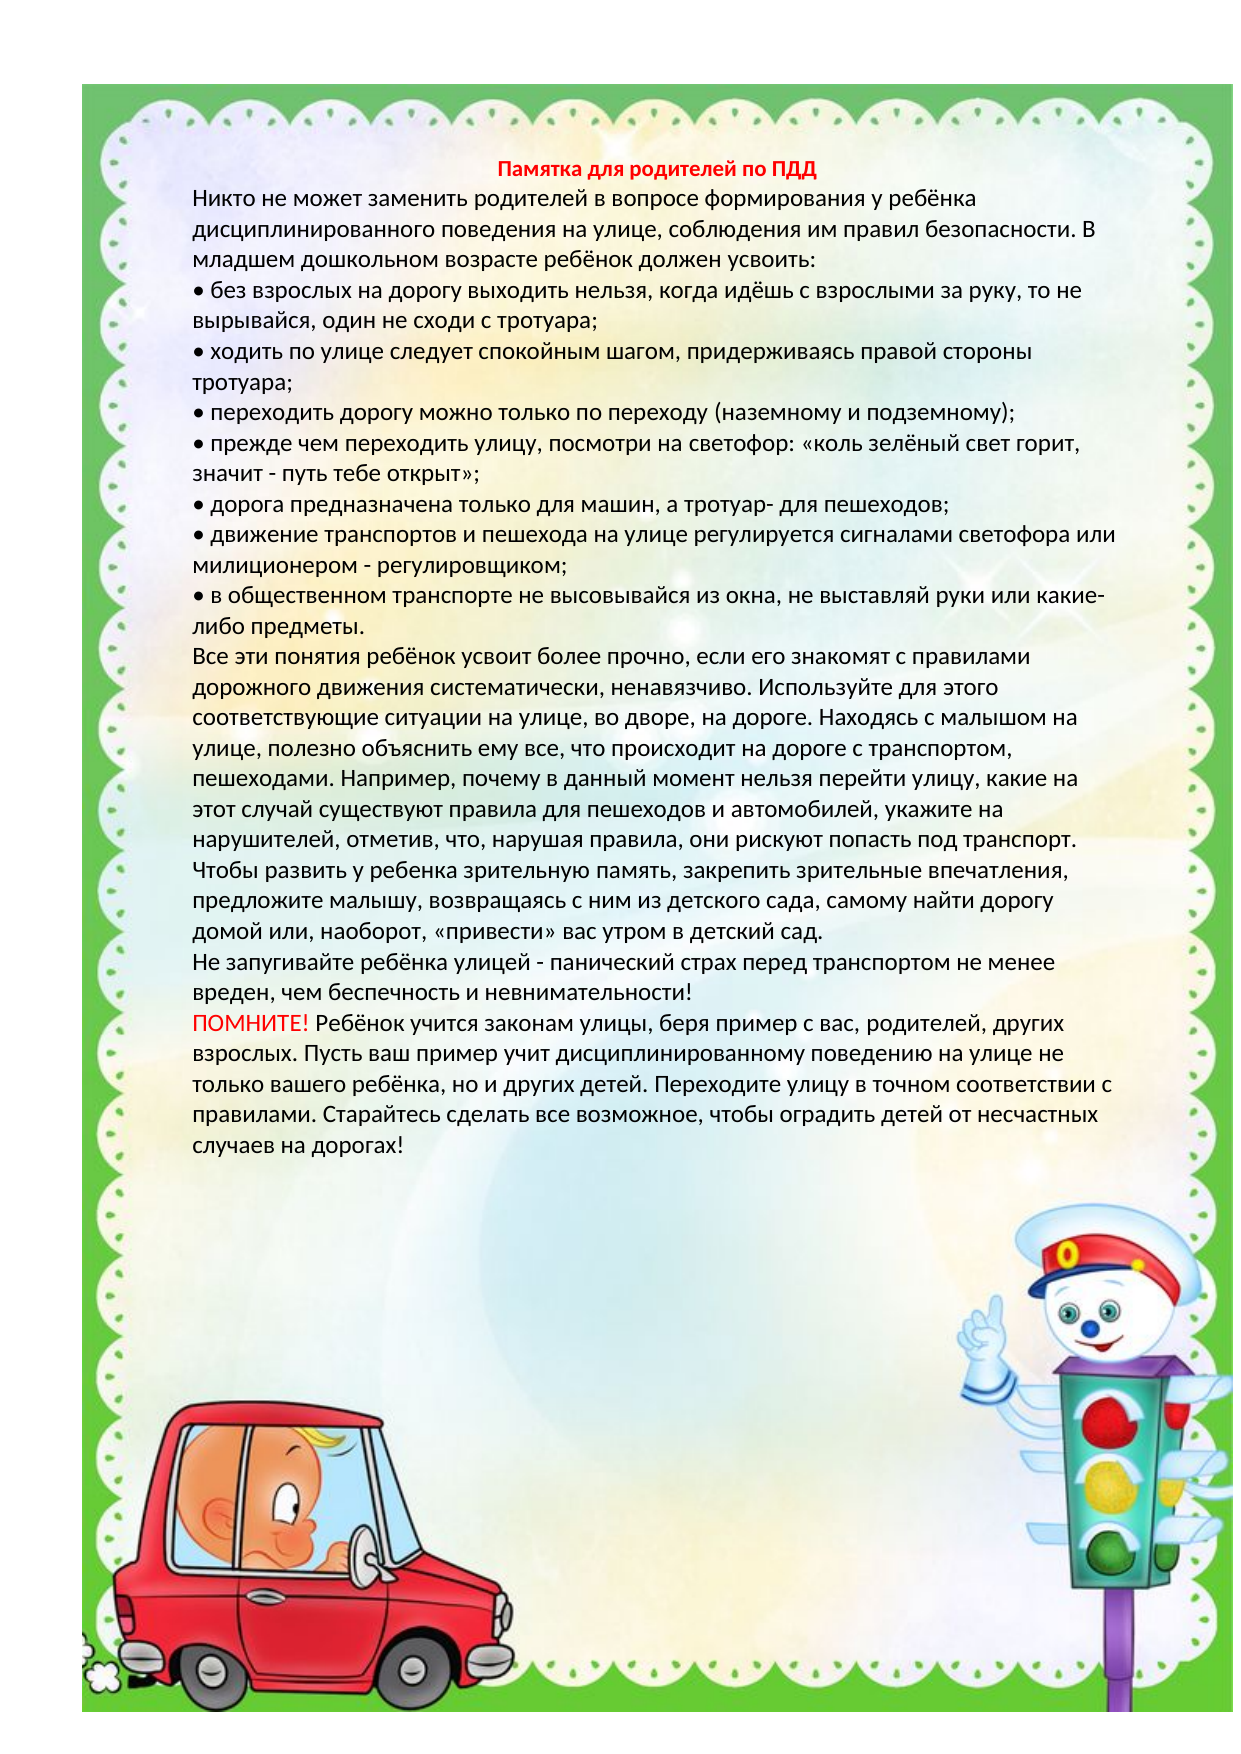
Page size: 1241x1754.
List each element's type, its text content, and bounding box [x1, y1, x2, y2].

text • в общественном транспорте не высовывайся из окна, не выставляй руки или какие- либо предметы. [192, 579, 1122, 640]
text • дорога предназначена только для машин, а тротуар- для пешеходов; [192, 488, 1122, 518]
text Никто не может заменить родителей в вопросе формирования у ребёнка дисциплинированного поведения на улице, соблюдения им правил безопасности. В младшем дошкольном возрасте ребёнок должен усвоить: [192, 183, 1122, 274]
text ПОМНИТЕ! Ребёнок учится законам улицы, беря пример с вас, родителей, других взрослых. Пусть ваш пример учит дисциплинированному поведению на улице не только вашего ребёнка, но и других детей. Переходите улицу в точном соответствии с правилами. Старайтесь сделать все возможное, чтобы оградить детей от несчастных случаев на дорогах! [192, 1007, 1122, 1159]
text Все эти понятия ребёнок усвоит более прочно, если его знакомят с правилами дорожного движения систематически, ненавязчиво. Используйте для этого соответствующие ситуации на улице, во дворе, на дороге. Находясь с малышом на улице, полезно объяснить ему все, что происходит на дороге с транспортом, пешеходами. Например, почему в данный момент нельзя перейти улицу, какие на этот случай существуют правила для пешеходов и автомобилей, укажите на нарушителей, отметив, что, нарушая правила, они рискуют попасть под транспорт. Чтобы развить у ребенка зрительную память, закрепить зрительные впечатления, предложите малышу, возвращаясь с ним из детского сада, самому найти дорогу домой или, наоборот, «привести» вас утром в детский сад. [192, 640, 1122, 946]
text • без взрослых на дорогу выходить нельзя, когда идёшь с взрослыми за руку, то не вырывайся, один не сходи с тротуара; [192, 274, 1122, 335]
text • переходить дорогу можно только по переходу (наземному и подземному); [192, 396, 1122, 427]
text Памятка для родителей по ПДД [192, 154, 1122, 183]
picture [82, 84, 1233, 1712]
text • прежде чем переходить улицу, посмотри на светофор: «коль зелёный свет горит, значит - путь тебе открыт»; [192, 427, 1122, 488]
text • ходить по улице следует спокойным шагом, придерживаясь правой стороны тротуара; [192, 335, 1122, 396]
text Не запугивайте ребёнка улицей - панический страх перед транспортом не менее вреден, чем беспечность и невнимательности! [192, 946, 1122, 1007]
text • движение транспортов и пешехода на улице регулируется сигналами светофора или милиционером - регулировщиком; [192, 518, 1122, 579]
